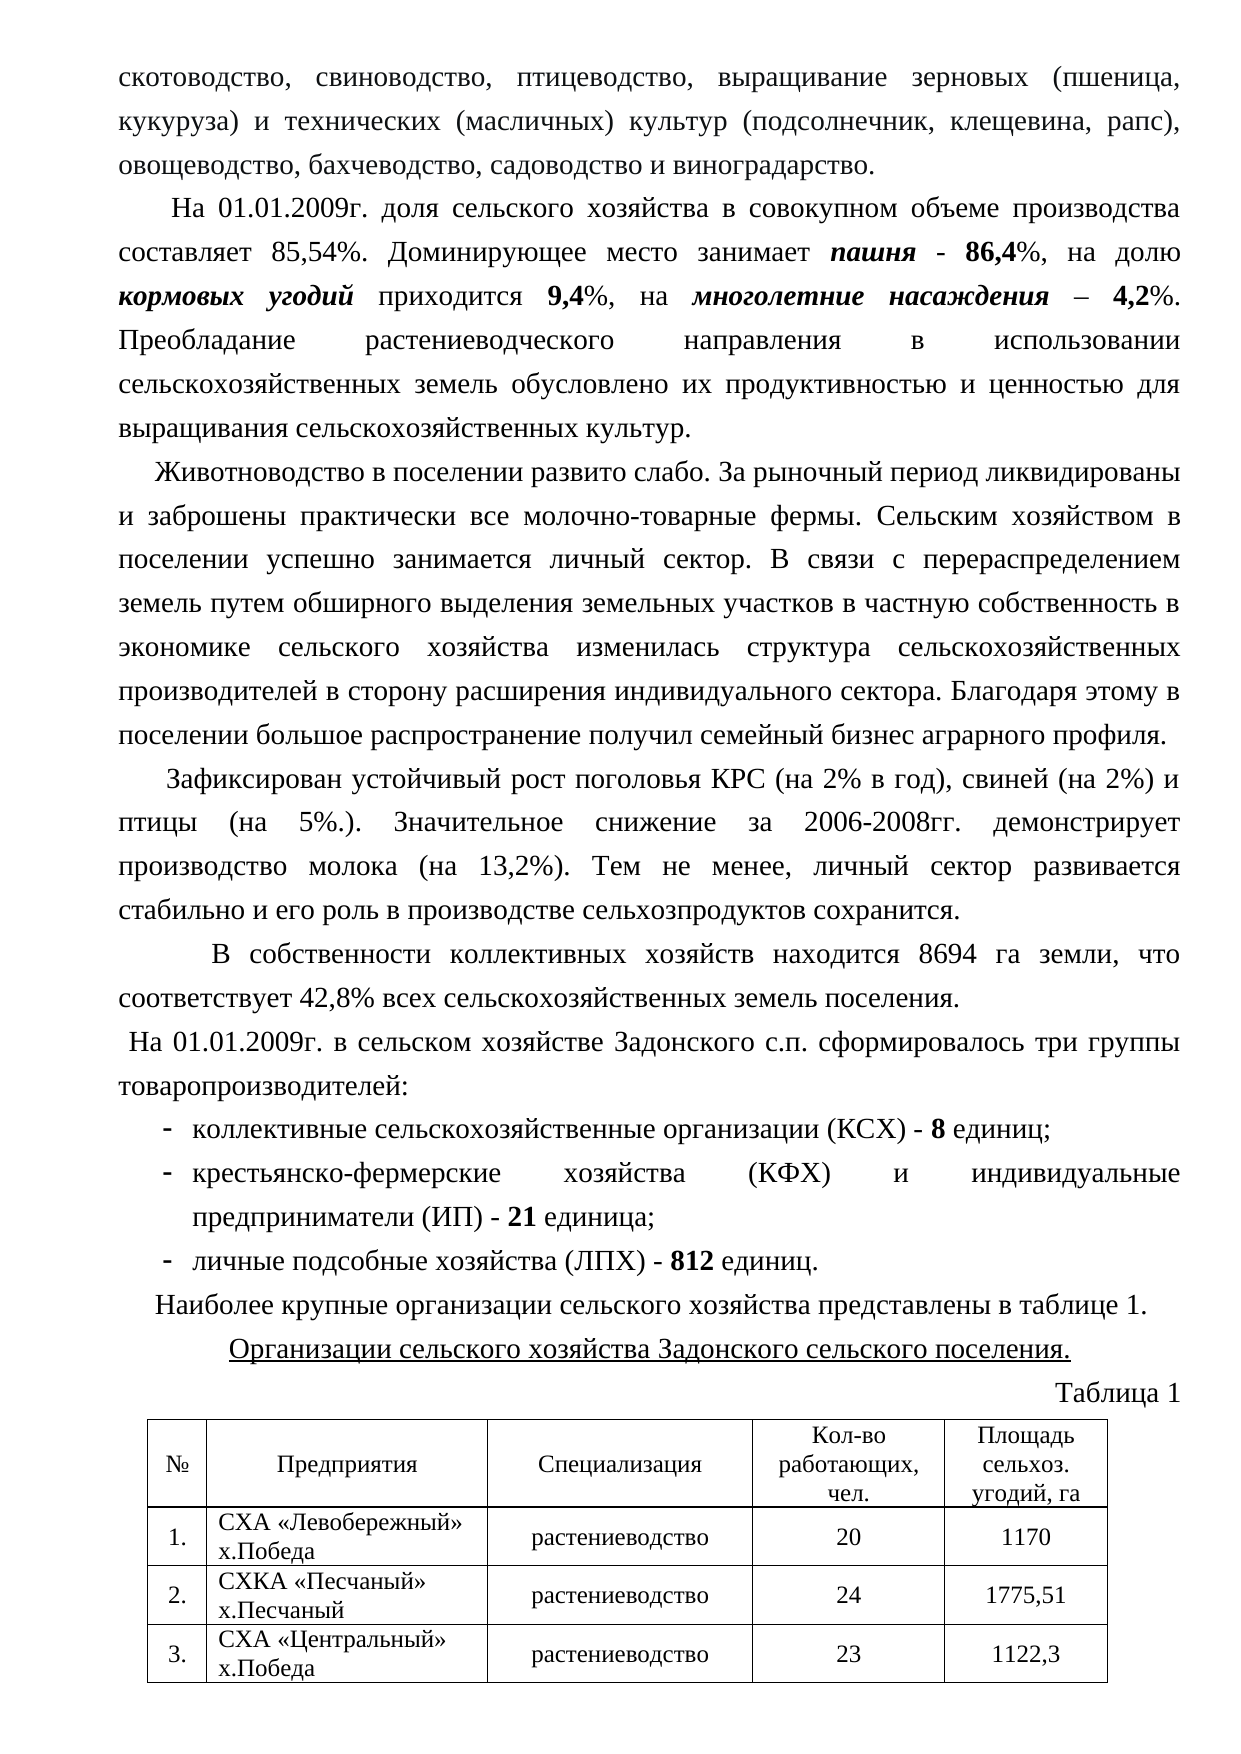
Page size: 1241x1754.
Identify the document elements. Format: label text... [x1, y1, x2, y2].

table_cell растениеводство [488, 1625, 752, 1682]
text Животноводство в поселении развито слабо. За рыночный период ликвидированы и заброшены практически все молочно-товарные фермы. Сельским хозяйством в поселении успешно занимается личный сектор. В связи с перераспределением земель путем обширного выделения земельных участков в частную собственность в экономике сельского хозяйства изменилась структура сельскохозяйственных производителей в сторону расширения индивидуального сектора. Благодаря этому в поселении большое распространение получил семейный бизнес аграрного профиля. [118, 454, 1181, 750]
table_cell СХА «Центральный» х.Победа [207, 1625, 487, 1682]
text Зафиксирован устойчивый рост поголовья КРС (на 2% в год), свиней (на 2%) и птицы (на 5%.). Значительное снижение за 2006-2008гг. демонстрирует производство молока (на 13,2%). Тем не менее, личный сектор развивается стабильно и его роль в производстве сельхозпродуктов сохранится. [118, 761, 1181, 926]
table_cell 3. [148, 1625, 206, 1682]
table_cell 24 [753, 1566, 944, 1623]
table_header Площадь сельхоз. угодий, га [945, 1420, 1107, 1506]
text Таблица 1 [118, 1375, 1181, 1409]
table_cell 23 [753, 1625, 944, 1682]
table_cell СХА «Левобережный» х.Победа [207, 1508, 487, 1565]
table_cell СХКА «Песчаный» х.Песчаный [207, 1566, 487, 1623]
table_header № [148, 1420, 206, 1506]
table_cell 1170 [945, 1508, 1107, 1565]
list крестьянско-фермерские хозяйства (КФХ) и индивидуальные предприниматели (ИП) - 21 единица; [162, 1156, 1181, 1233]
table_cell 2. [148, 1566, 206, 1623]
table_cell 1775,51 [945, 1566, 1107, 1623]
text На 01.01.2009г. доля сельского хозяйства в совокупном объеме производства составляет 85,54%. Доминирующее место занимает пашня - 86,4%, на долю кормовых угодий приходится 9,4%, на многолетние насаждения – 4,2%. Преобладание растениеводческого направления в использовании сельскохозяйственных земель обусловлено их продуктивностью и ценностью для выращивания сельскохозяйственных культур. [118, 191, 1181, 443]
text Наиболее крупные организации сельского хозяйства представлены в таблице 1. [118, 1287, 1181, 1321]
table_header Кол-во работающих, чел. [753, 1420, 944, 1506]
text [118, 59, 1181, 180]
text Организации сельского хозяйства Задонского сельского поселения. [118, 1331, 1181, 1365]
list личные подсобные хозяйства (ЛПХ) - 812 единиц. [162, 1243, 1181, 1277]
table_header Предприятия [207, 1420, 487, 1506]
table_cell растениеводство [488, 1566, 752, 1623]
table_header Специализация [488, 1420, 752, 1506]
text На 01.01.2009г. в сельском хозяйстве Задонского с.п. сформировалось три группы товаропроизводителей: [118, 1024, 1181, 1101]
table_cell растениеводство [488, 1508, 752, 1565]
text В собственности коллективных хозяйств находится 8694 га земли, что соответствует 42,8% всех сельскохозяйственных земель поселения. [118, 936, 1181, 1013]
list коллективные сельскохозяйственные организации (КСХ) - 8 единиц; [162, 1112, 1181, 1145]
table_cell 1122,3 [945, 1625, 1107, 1682]
table_cell 20 [753, 1508, 944, 1565]
table_cell 1. [148, 1508, 206, 1565]
